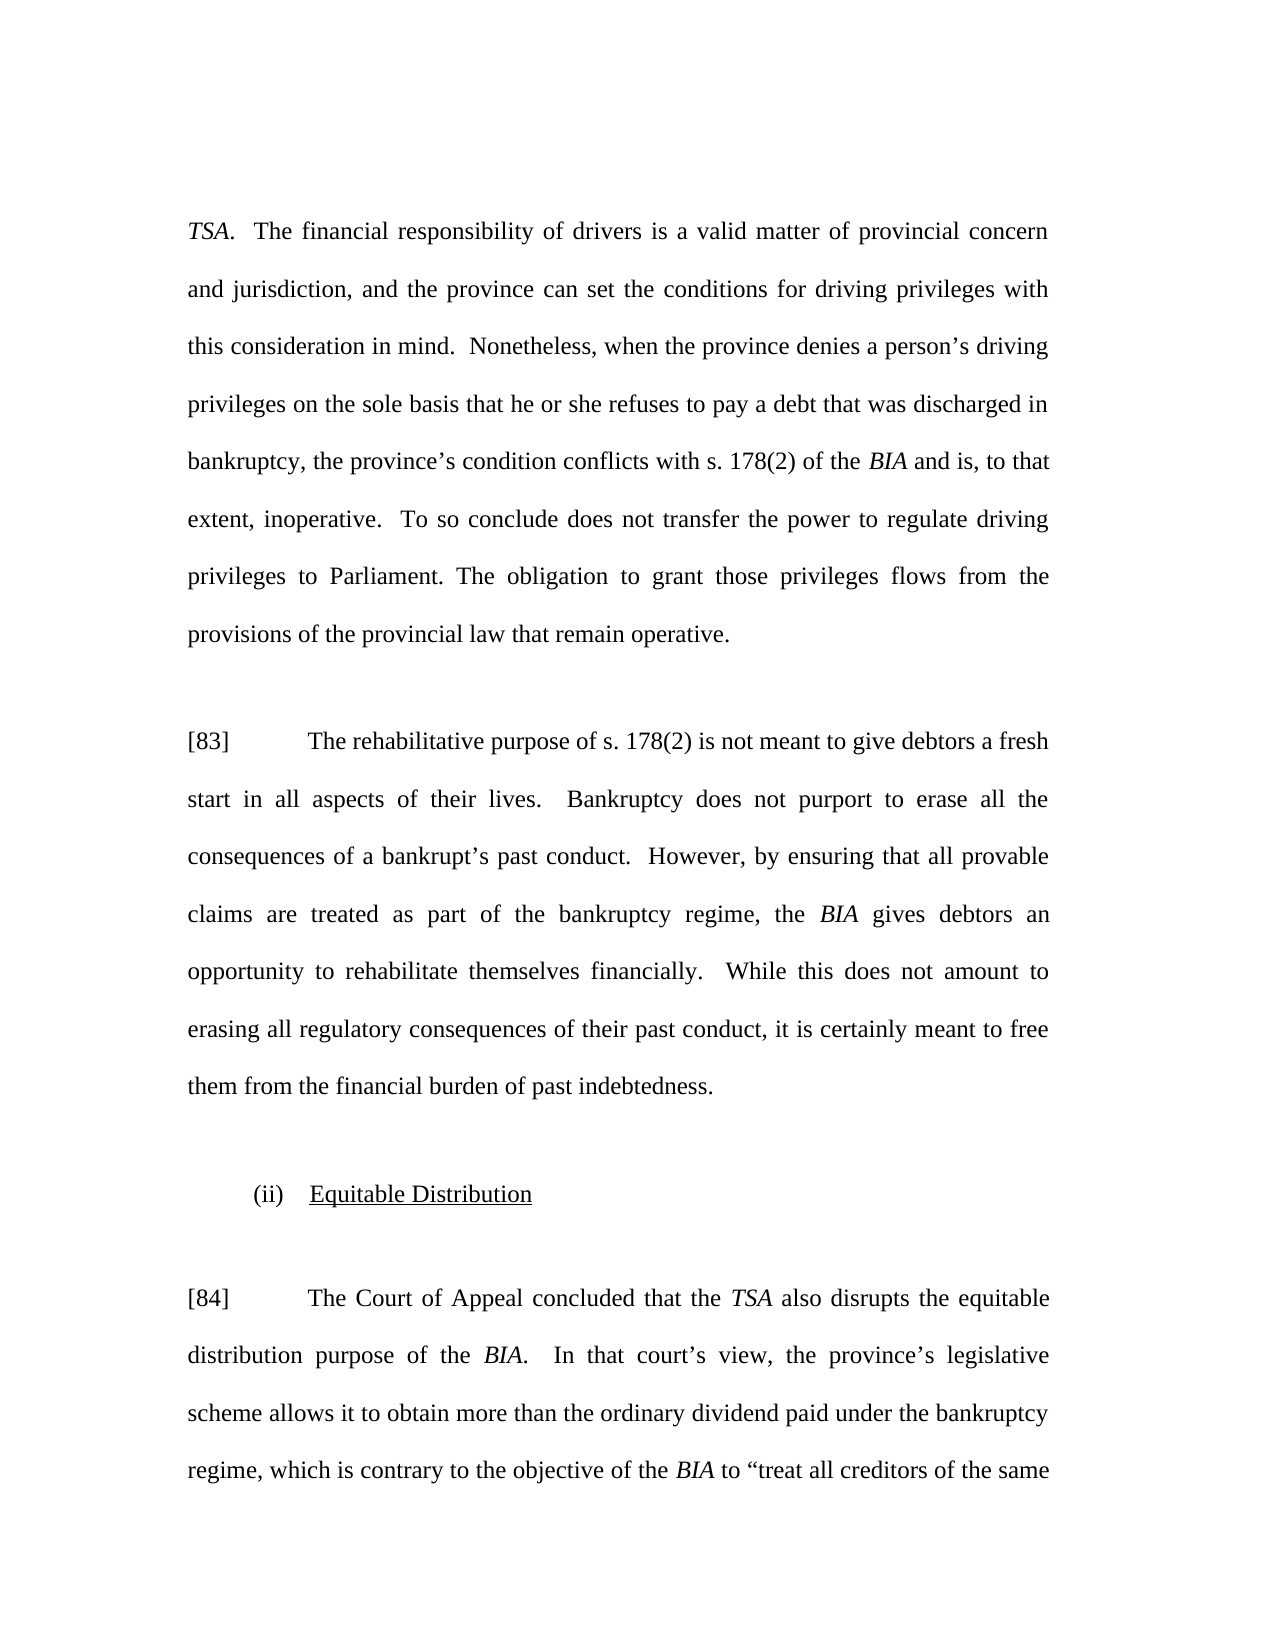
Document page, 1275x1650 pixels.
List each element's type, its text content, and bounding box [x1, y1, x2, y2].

text The rehabilitative purpose of s. 178(2) is not meant to give debtors a fresh start in all aspects of their lives. Bankruptcy does not purport to erase all the consequences of a bankrupt’s past conduct. However, by ensuring that all provable claims are treated as part of the bankruptcy regime, the BIA gives debtors an opportunity to rehabilitate themselves financially. While this does not amount to erasing all regulatory consequences of their past conduct, it is certainly meant to free them from the financial burden of past indebtedness. [187, 726, 1050, 1100]
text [187, 216, 1050, 648]
title Equitable Distribution [253, 1179, 1050, 1208]
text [187, 1283, 1050, 1484]
